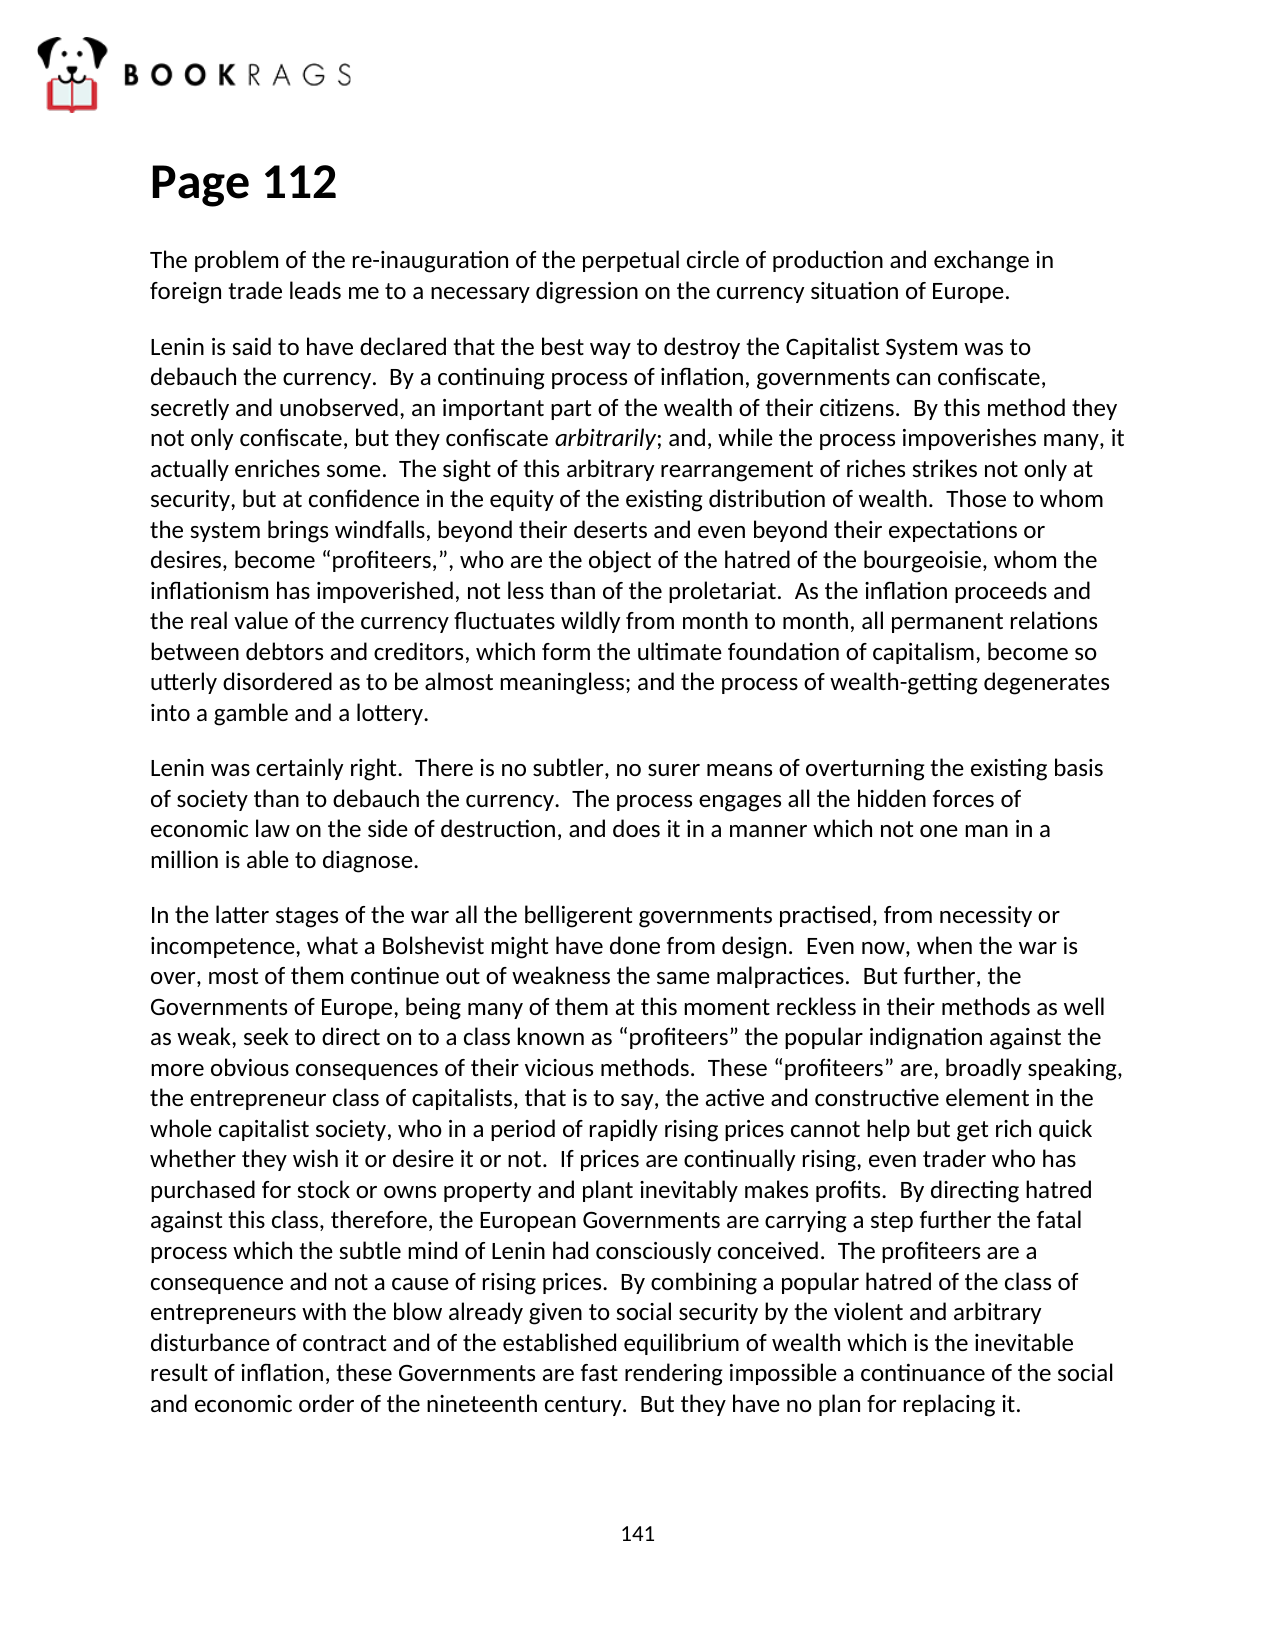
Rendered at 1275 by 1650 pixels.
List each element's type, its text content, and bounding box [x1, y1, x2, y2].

text The problem of the re-inauguration of the perpetual circle of production and exchange in foreign trade leads me to a necessary digression on the currency situation of Europe. [150, 244, 1125, 306]
text In the latter stages of the war all the belligerent governments practised, from necessity or incompetence, what a Bolshevist might have done from design. Even now, when the war is over, most of them continue out of weakness the same malpractices. But further, the Governments of Europe, being many of them at this moment reckless in their methods as well as weak, seek to direct on to a class known as “profiteers” the popular indignation against the more obvious consequences of their vicious methods. These “profiteers” are, broadly speaking, the entrepreneur class of capitalists, that is to say, the active and constructive element in the whole capitalist society, who in a period of rapidly rising prices cannot help but get rich quick whether they wish it or desire it or not. If prices are continually rising, even trader who has purchased for stock or owns property and plant inevitably makes profits. By directing hatred against this class, therefore, the European Governments are carrying a step further the fatal process which the subtle mind of Lenin had consciously conceived. The profiteers are a consequence and not a cause of rising prices. By combining a popular hatred of the class of entrepreneurs with the blow already given to social security by the violent and arbitrary disturbance of contract and of the established equilibrium of wealth which is the inevitable result of inflation, these Governments are fast rendering impossible a continuance of the social and economic order of the nineteenth century. But they have no plan for replacing it. [150, 899, 1125, 1418]
text Lenin is said to have declared that the best way to destroy the Capitalist System was to debauch the currency. By a continuing process of inflation, governments can confiscate, secretly and unobserved, an important part of the wealth of their citizens. By this method they not only confiscate, but they confiscate arbitrarily; and, while the process impoverishes many, it actually enriches some. The sight of this arbitrary rearrangement of riches strikes not only at security, but at confidence in the equity of the existing distribution of wealth. Those to whom the system brings windfalls, beyond their deserts and even beyond their expectations or desires, become “profiteers,”, who are the object of the hatred of the bourgeoisie, whom the inflationism has impoverished, not less than of the proletariat. As the inflation proceeds and the real value of the currency fluctuates wildly from month to month, all permanent relations between debtors and creditors, which form the ultimate foundation of capitalism, become so utterly disordered as to be almost meaningless; and the process of wealth-getting degenerates into a gamble and a lottery. [150, 331, 1125, 727]
text Page 112 [150, 150, 1125, 211]
text Lenin was certainly right. There is no subtler, no surer means of overturning the existing basis of society than to debauch the currency. The process engages all the hidden forces of economic law on the side of destruction, and does it in a manner which not one man in a million is able to diagnose. [150, 752, 1125, 874]
picture [37, 37, 351, 113]
